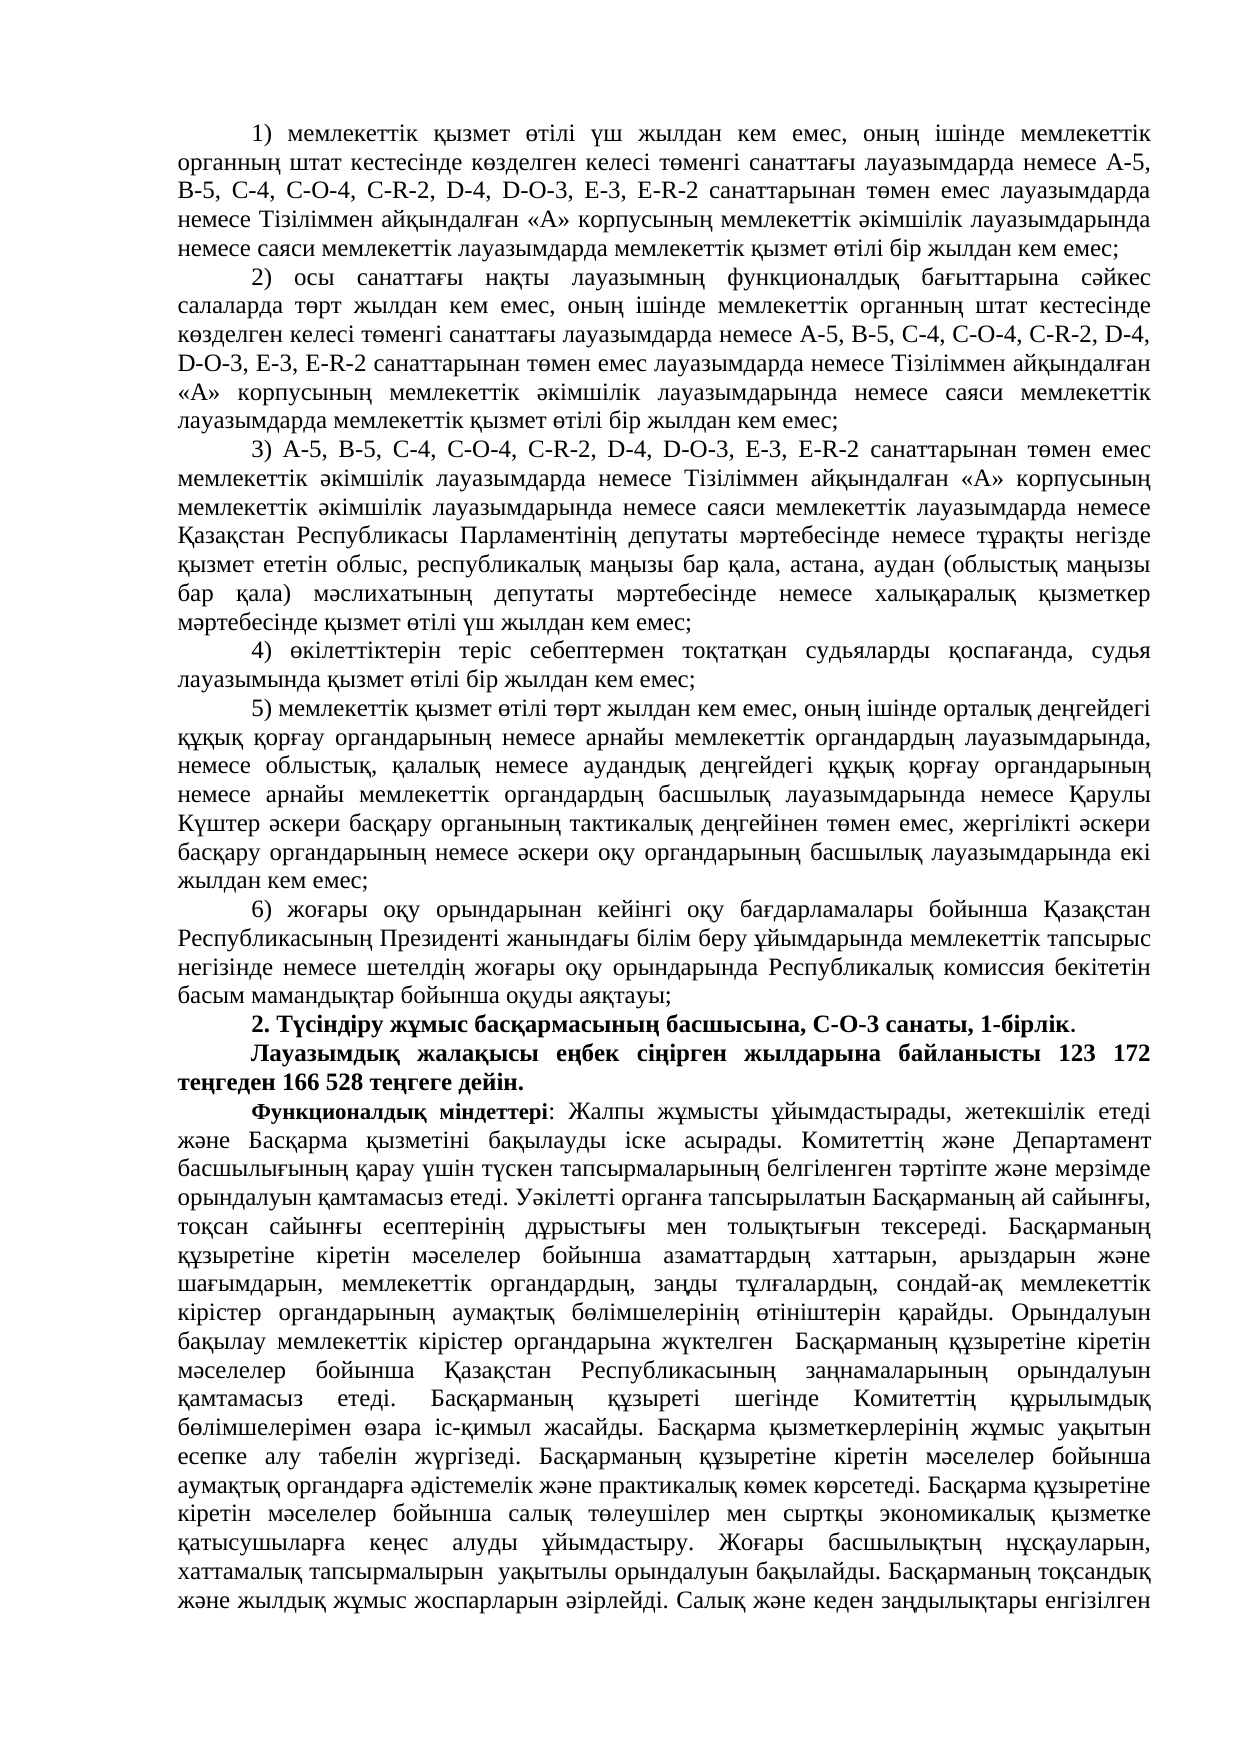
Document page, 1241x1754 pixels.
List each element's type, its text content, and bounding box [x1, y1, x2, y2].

text 3) А-5, B-5, С-4, C-O-4, C-R-2, D-4, D-O-3, Е-3, E-R-2 санаттарынан төмен емес мемлекеттік әкімшілік лауазымдарда немесе Тізіліммен айқындалған «А» корпусының мемлекеттік әкімшілік лауазымдарында немесе саяси мемлекеттік лауазымдарда немесе Қазақстан Республикасы Парламентінің депутаты мәртебесінде немесе тұрақты негізде қызмет ететін облыс, республикалық маңызы бар қала, астана, аудан (облыстық маңызы бар қала) мәслихатының депутаты мәртебесінде немесе халықаралық қызметкер мәртебесінде қызмет өтілі үш жылдан кем емес; [177, 434, 1152, 636]
text 2) осы санаттағы нақты лауазымның функционалдық бағыттарына сәйкес салаларда төрт жылдан кем емес, оның ішінде мемлекеттік органның штат кестесінде көзделген келесі төменгі санаттағы лауазымдарда немесе А-5, B-5, C-4, C-O-4, C-R-2, D-4, D-O-3, Е-3, E-R-2 санаттарынан төмен емес лауазымдарда немесе Тізіліммен айқындалған «А» корпусының мемлекеттік әкімшілік лауазымдарында немесе саяси мемлекеттік лауазымдарда мемлекеттік қызмет өтілі бір жылдан кем емес; [177, 262, 1152, 434]
text 5) мемлекеттік қызмет өтілі төрт жылдан кем емес, оның ішінде орталық деңгейдегі құқық қорғау органдарының немесе арнайы мемлекеттік органдардың лауазымдарында, немесе облыстық, қалалық немесе аудандық деңгейдегі құқық қорғау органдарының немесе арнайы мемлекеттік органдардың басшылық лауазымдарында немесе Қарулы Күштер әскери басқару органының тактикалық деңгейінен төмен емес, жергілікті әскери басқару органдарының немесе әскери оқу органдарының басшылық лауазымдарында екі жылдан кем емес; [177, 693, 1152, 894]
text Лауазымдық жалақысы еңбек сіңірген жылдарына байланысты 123 172 теңгеден 166 528 теңгеге дейін. [177, 1038, 1152, 1096]
text 6) жоғары оқу орындарынан кейінгі оқу бағдарламалары бойынша Қазақстан Республикасының Президенті жанындағы білім беру ұйымдарында мемлекеттік тапсырыс негізінде немесе шетелдің жоғары оқу орындарында Республикалық комиссия бекітетін басым мамандықтар бойынша оқуды аяқтауы; [177, 894, 1152, 1009]
text 1) мемлекеттік қызмет өтілі үш жылдан кем емес, оның ішінде мемлекеттік органның штат кестесінде көзделген келесі төменгі санаттағы лауазымдарда немесе А-5, B-5, C-4, C-O-4, C-R-2, D-4, D-O-3, Е-3, E-R-2 санаттарынан төмен емес лауазымдарда немесе Тізіліммен айқындалған «А» корпусының мемлекеттік әкімшілік лауазымдарында немесе саяси мемлекеттік лауазымдарда мемлекеттік қызмет өтілі бір жылдан кем емес; [177, 118, 1152, 262]
text 2. Түсіндіру жұмыс басқармасының басшысына, С-О-3 санаты, 1-бірлік. [177, 1009, 1152, 1038]
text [177, 1096, 1152, 1613]
text 4) өкiлеттiктерiн теріс себептермен тоқтатқан судьяларды қоспағанда, судья лауазымында қызмет өтілі бір жылдан кем емес; [177, 636, 1152, 693]
